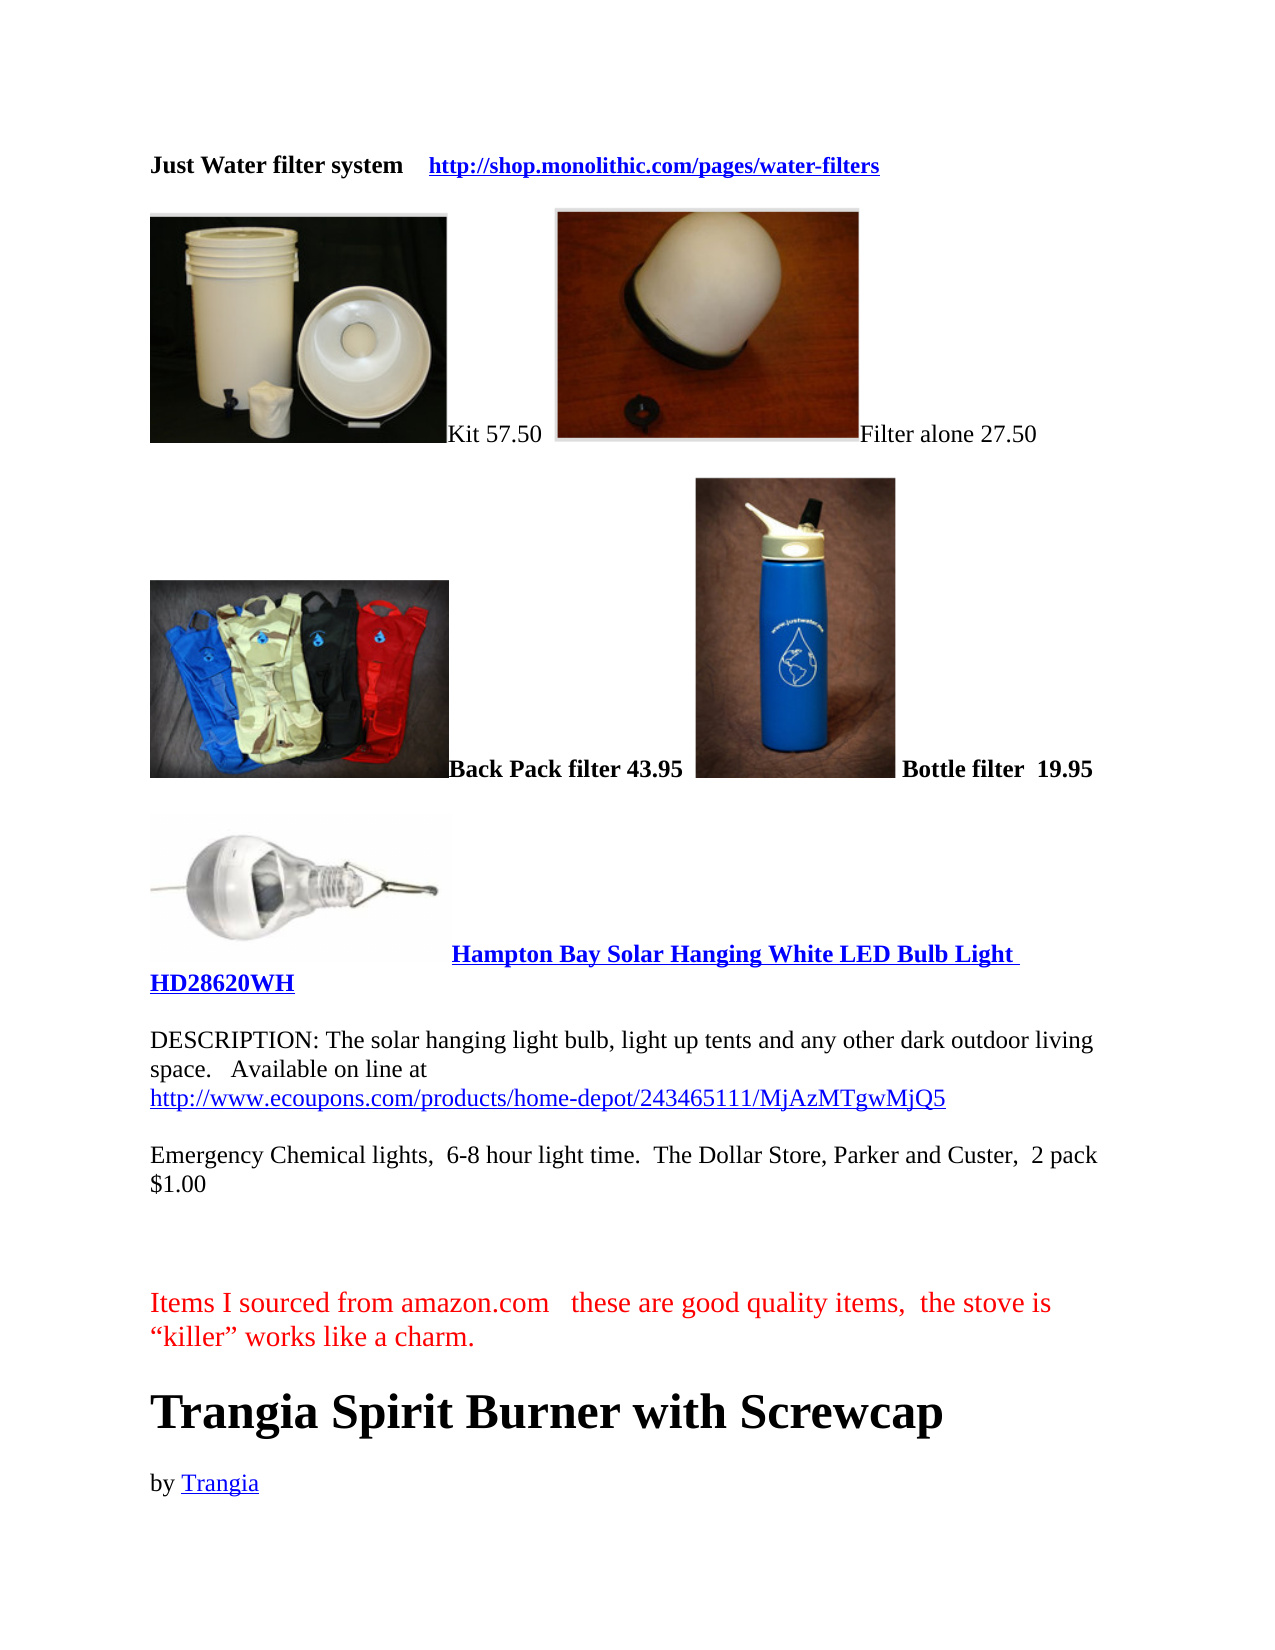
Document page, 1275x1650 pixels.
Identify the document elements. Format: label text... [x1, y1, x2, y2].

text Emergency Chemical lights, 6-8 hour light time. The Dollar Store, Parker and Custer, 2 pack $1.00 [150, 1141, 1125, 1198]
picture [554, 207, 860, 443]
text Items I sourced from amazon.com these are good quality items, the stove is “killer” works like a charm. [150, 1285, 1125, 1352]
picture [151, 814, 452, 961]
text by Trangia [150, 1468, 1125, 1497]
picture [150, 580, 449, 778]
text Trangia Spirit Burner with Screwcap [150, 1381, 1125, 1439]
text Just Water filter system http://shop.monolithic.com/pages/water-filters [150, 150, 1125, 179]
text Hampton Bay Solar Hanging White LED Bulb Light HD28620WH DESCRIPTION: The solar hanging light bulb, light up tents and any other dark outdoor living space. Available on line at http://www.ecoupons.com/products/home-depot/243465111/MjAzMTgwMjQ5 [150, 812, 1125, 1111]
picture [150, 212, 448, 443]
picture [695, 477, 896, 778]
